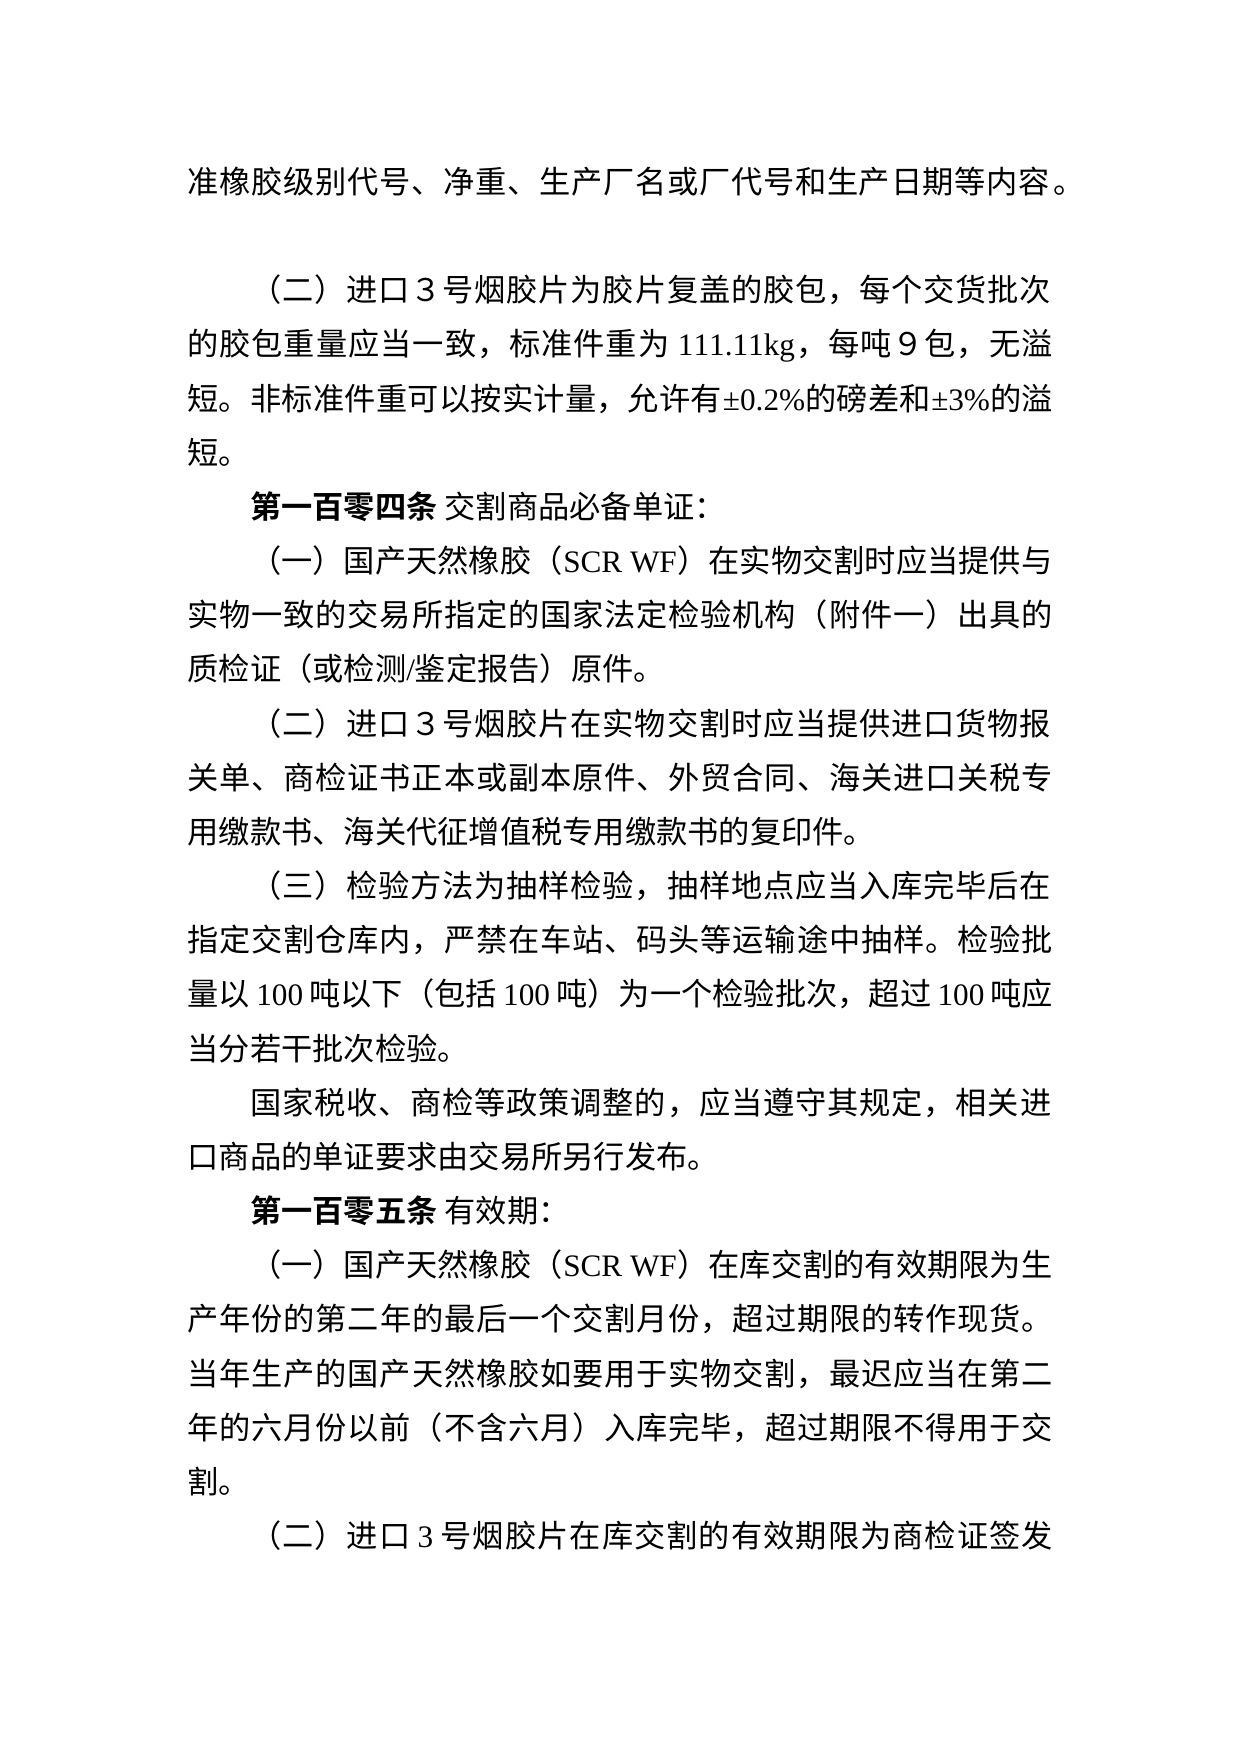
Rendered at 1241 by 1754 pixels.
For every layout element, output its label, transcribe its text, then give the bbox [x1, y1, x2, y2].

text 国家税收、商检等政策调整的，应当遵守其规定，相关进口商品的单证要求由交易所另行发布。 [187, 1071, 1053, 1179]
text （二）进口３号烟胶片为胶片复盖的胶包，每个交货批次的胶包重量应当一致，标准件重为111.11kg，每吨９包，无溢短。非标准件重可以按实计量，允许有±0.2%的磅差和±3%的溢短。 [187, 258, 1053, 475]
text （三）检验方法为抽样检验，抽样地点应当入库完毕后在指定交割仓库内，严禁在车站、码头等运输途中抽样。检验批量以100吨以下（包括100吨）为一个检验批次，超过100吨应当分若干批次检验。 [187, 854, 1053, 1071]
text 第一百零四条 交割商品必备单证： [187, 475, 1053, 529]
text （一）国产天然橡胶（SCR WF）在库交割的有效期限为生产年份的第二年的最后一个交割月份，超过期限的转作现货。当年生产的国产天然橡胶如要用于实物交割，最迟应当在第二年的六月份以前（不含六月）入库完毕，超过期限不得用于交割。 [187, 1233, 1053, 1504]
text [187, 150, 1053, 258]
text （二）进口３号烟胶片在实物交割时应当提供进口货物报关单、商检证书正本或副本原件、外贸合同、海关进口关税专用缴款书、海关代征增值税专用缴款书的复印件。 [187, 692, 1053, 854]
text 第一百零五条 有效期： [187, 1179, 1053, 1233]
text （一）国产天然橡胶（SCR WF）在实物交割时应当提供与实物一致的交易所指定的国家法定检验机构（附件一）出具的质检证（或检测/鉴定报告）原件。 [187, 529, 1053, 692]
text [187, 1504, 1053, 1558]
